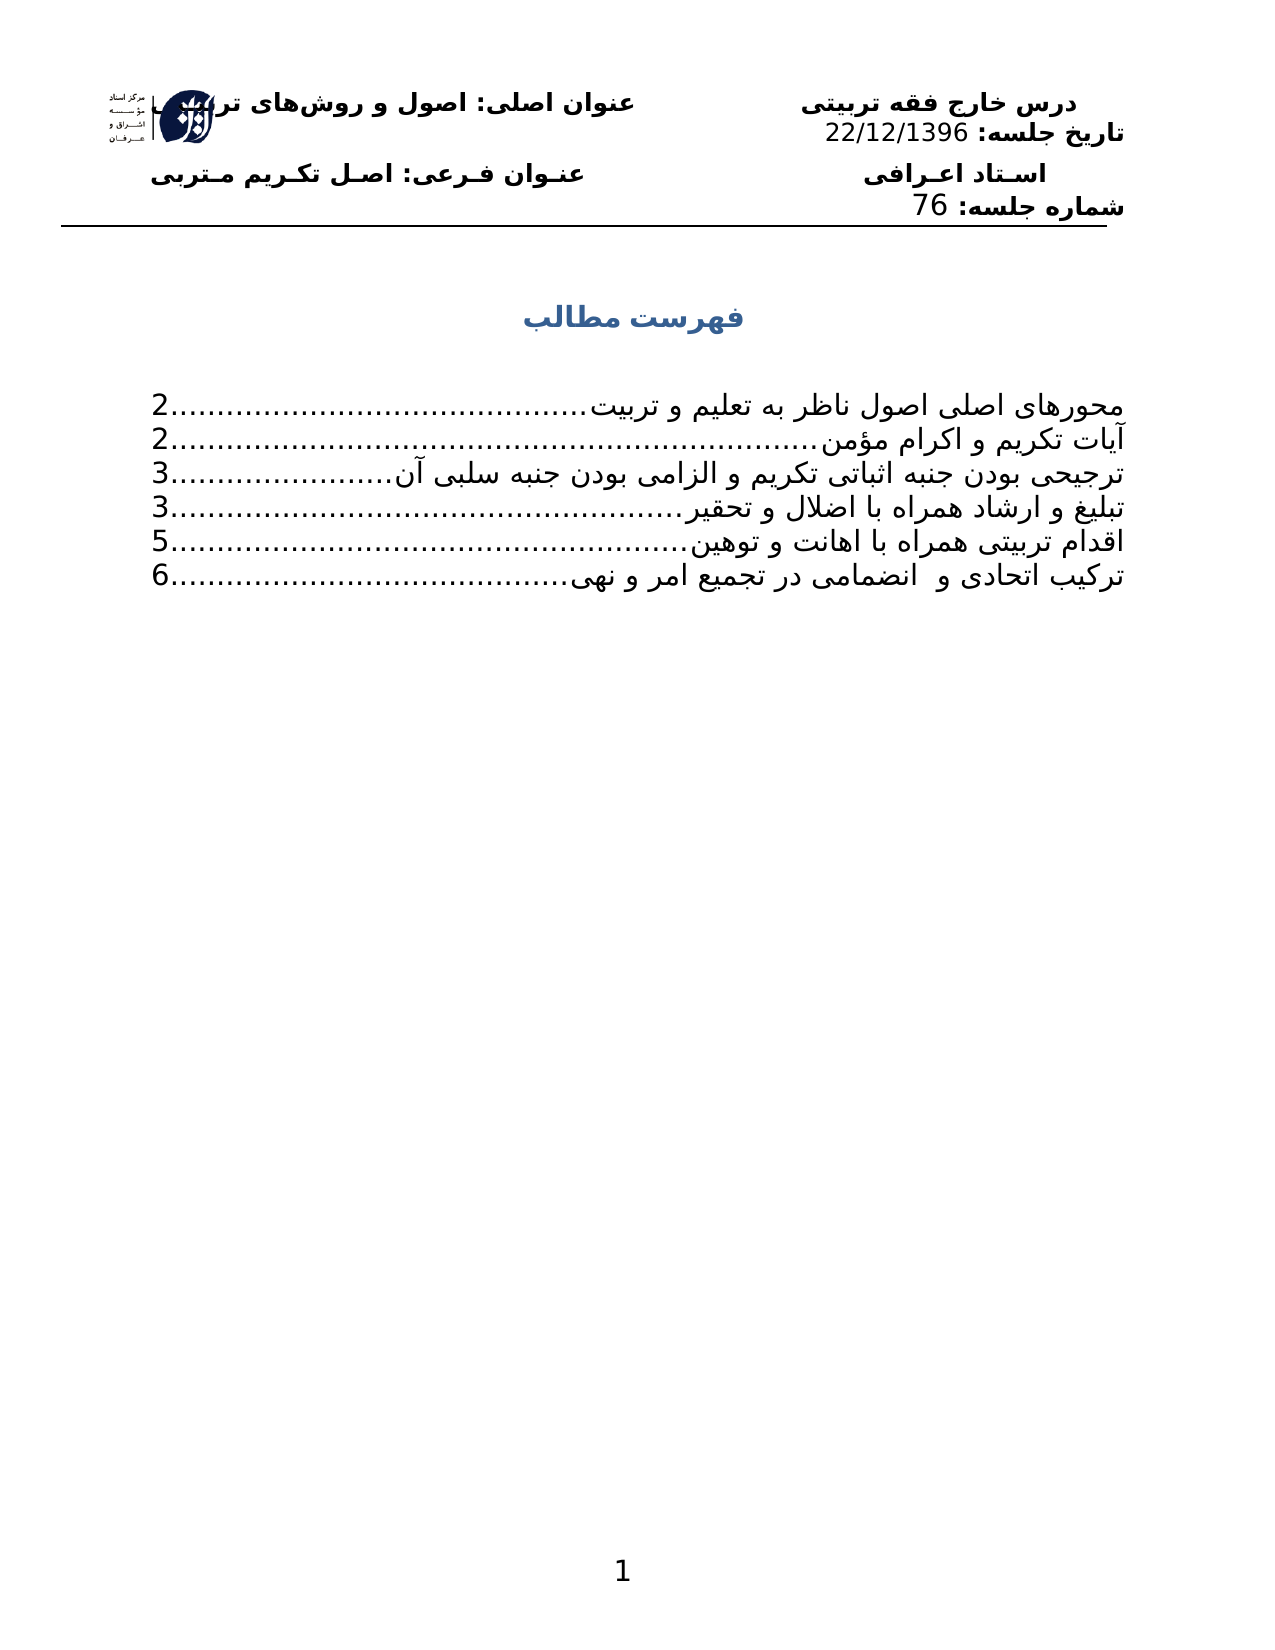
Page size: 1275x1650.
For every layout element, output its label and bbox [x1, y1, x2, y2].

picture [102, 86, 215, 146]
